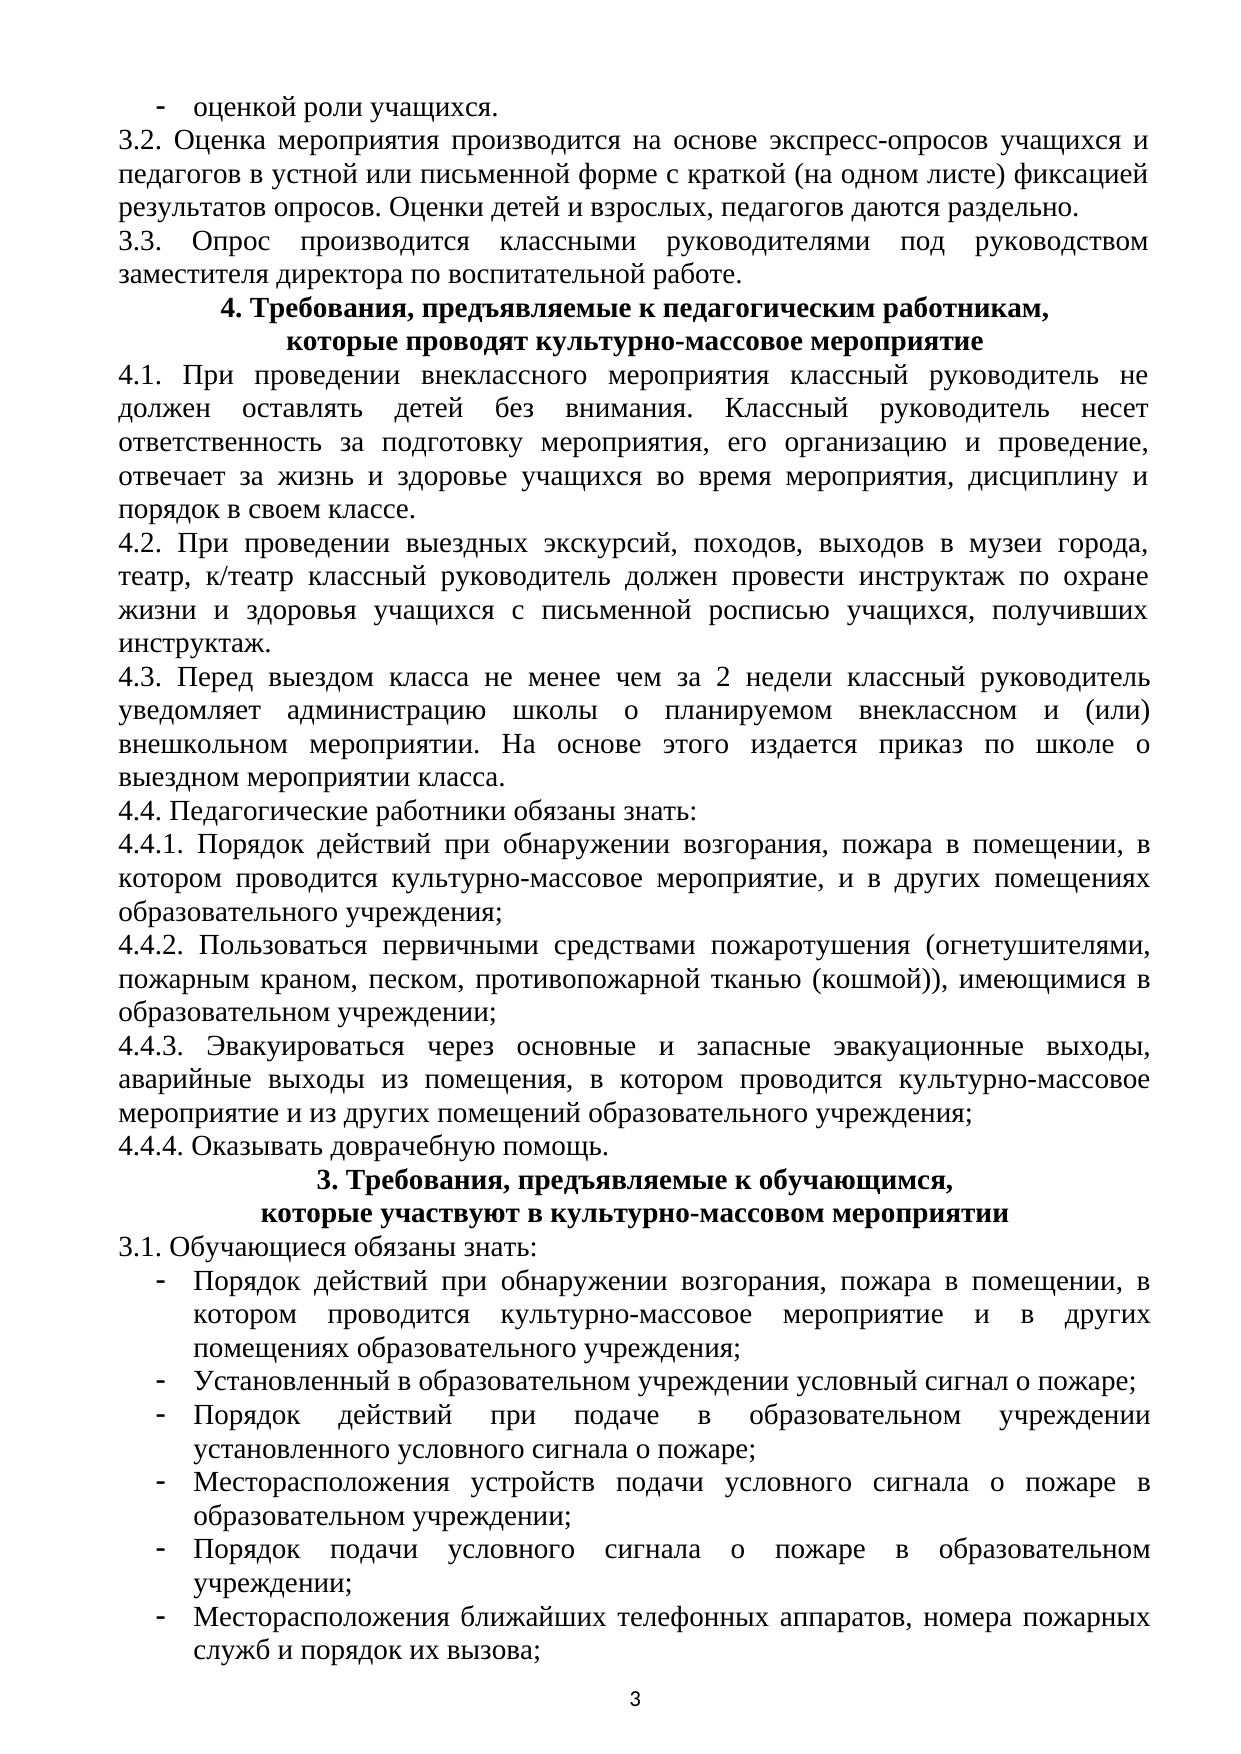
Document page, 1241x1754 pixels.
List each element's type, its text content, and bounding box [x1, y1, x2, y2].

list Порядок подачи условного сигнала о пожаре в образовательном учреждении; [156, 1531, 1152, 1599]
text 3. Требования, предъявляемые к обучающимся, [118, 1162, 1152, 1196]
list Месторасположения ближайших телефонных аппаратов, номера пожарных служб и порядок их вызова; [156, 1599, 1152, 1666]
text 4. Требования, предъявляемые к педагогическим работникам, [118, 290, 1152, 323]
text 4.4.1. Порядок действий при обнаружении возгорания, пожара в помещении, в котором проводится культурно-массовое мероприятие, и в других помещениях образовательного учреждения; [118, 827, 1152, 927]
list Установленный в образовательном учреждении условный сигнал о пожаре; [156, 1363, 1152, 1397]
text 4.2. При проведении выездных экскурсий, походов, выходов в музеи города, театр, к/театр классный руководитель должен провести инструктаж по охране жизни и здоровья учащихся с письменной росписью учащихся, получивших инструктаж. [118, 525, 1149, 659]
text 4.4.4. Оказывать доврачебную помощь. [118, 1128, 1152, 1162]
list Порядок действий при обнаружении возгорания, пожара в помещении, в котором проводится культурно-массовое мероприятие и в других помещениях образовательного учреждения; [156, 1263, 1152, 1363]
text 4.4.3. Эвакуироваться через основные и запасные эвакуационные выходы, аварийные выходы из помещения, в котором проводится культурно-массовое мероприятие и из других помещений образовательного учреждения; [118, 1028, 1152, 1128]
text которые участвуют в культурно-массовом мероприятии [118, 1196, 1152, 1229]
text 4.3. Перед выездом класса не менее чем за 2 недели классный руководитель уведомляет администрацию школы о планируемом внеклассном и (или) внешкольном мероприятии. На основе этого издается приказ по школе о выездном мероприятии класса. [118, 659, 1152, 793]
list оценкой роли учащихся. [156, 89, 533, 122]
text 4.1. При проведении внеклассного мероприятия классный руководитель не должен оставлять детей без внимания. Классный руководитель несет ответственность за подготовку мероприятия, его организацию и проведение, отвечает за жизнь и здоровье учащихся во время мероприятия, дисциплину и порядок в своем классе. [118, 357, 1149, 525]
text 3.3. Опрос производится классными руководителями под руководством заместителя директора по воспитательной работе. [118, 223, 1149, 290]
text которые проводят культурно-массовое мероприятие [118, 323, 1152, 357]
list Месторасположения устройств подачи условного сигнала о пожаре в образовательном учреждении; [156, 1464, 1152, 1531]
text 4.4. Педагогические работники обязаны знать: [118, 793, 1152, 827]
text 3.2. Оценка мероприятия производится на основе экспресс-опросов учащихся и педагогов в устной или письменной форме с краткой (на одном листе) фиксацией результатов опросов. Оценки детей и взрослых, педагогов даются раздельно. [118, 122, 1149, 223]
text 4.4.2. Пользоваться первичными средствами пожаротушения (огнетушителями, пожарным краном, песком, противопожарной тканью (кошмой)), имеющимися в образовательном учреждении; [118, 927, 1152, 1028]
list Порядок действий при подаче в образовательном учреждении установленного условного сигнала о пожаре; [156, 1397, 1152, 1464]
text 3.1. Обучающиеся обязаны знать: [118, 1229, 1152, 1263]
